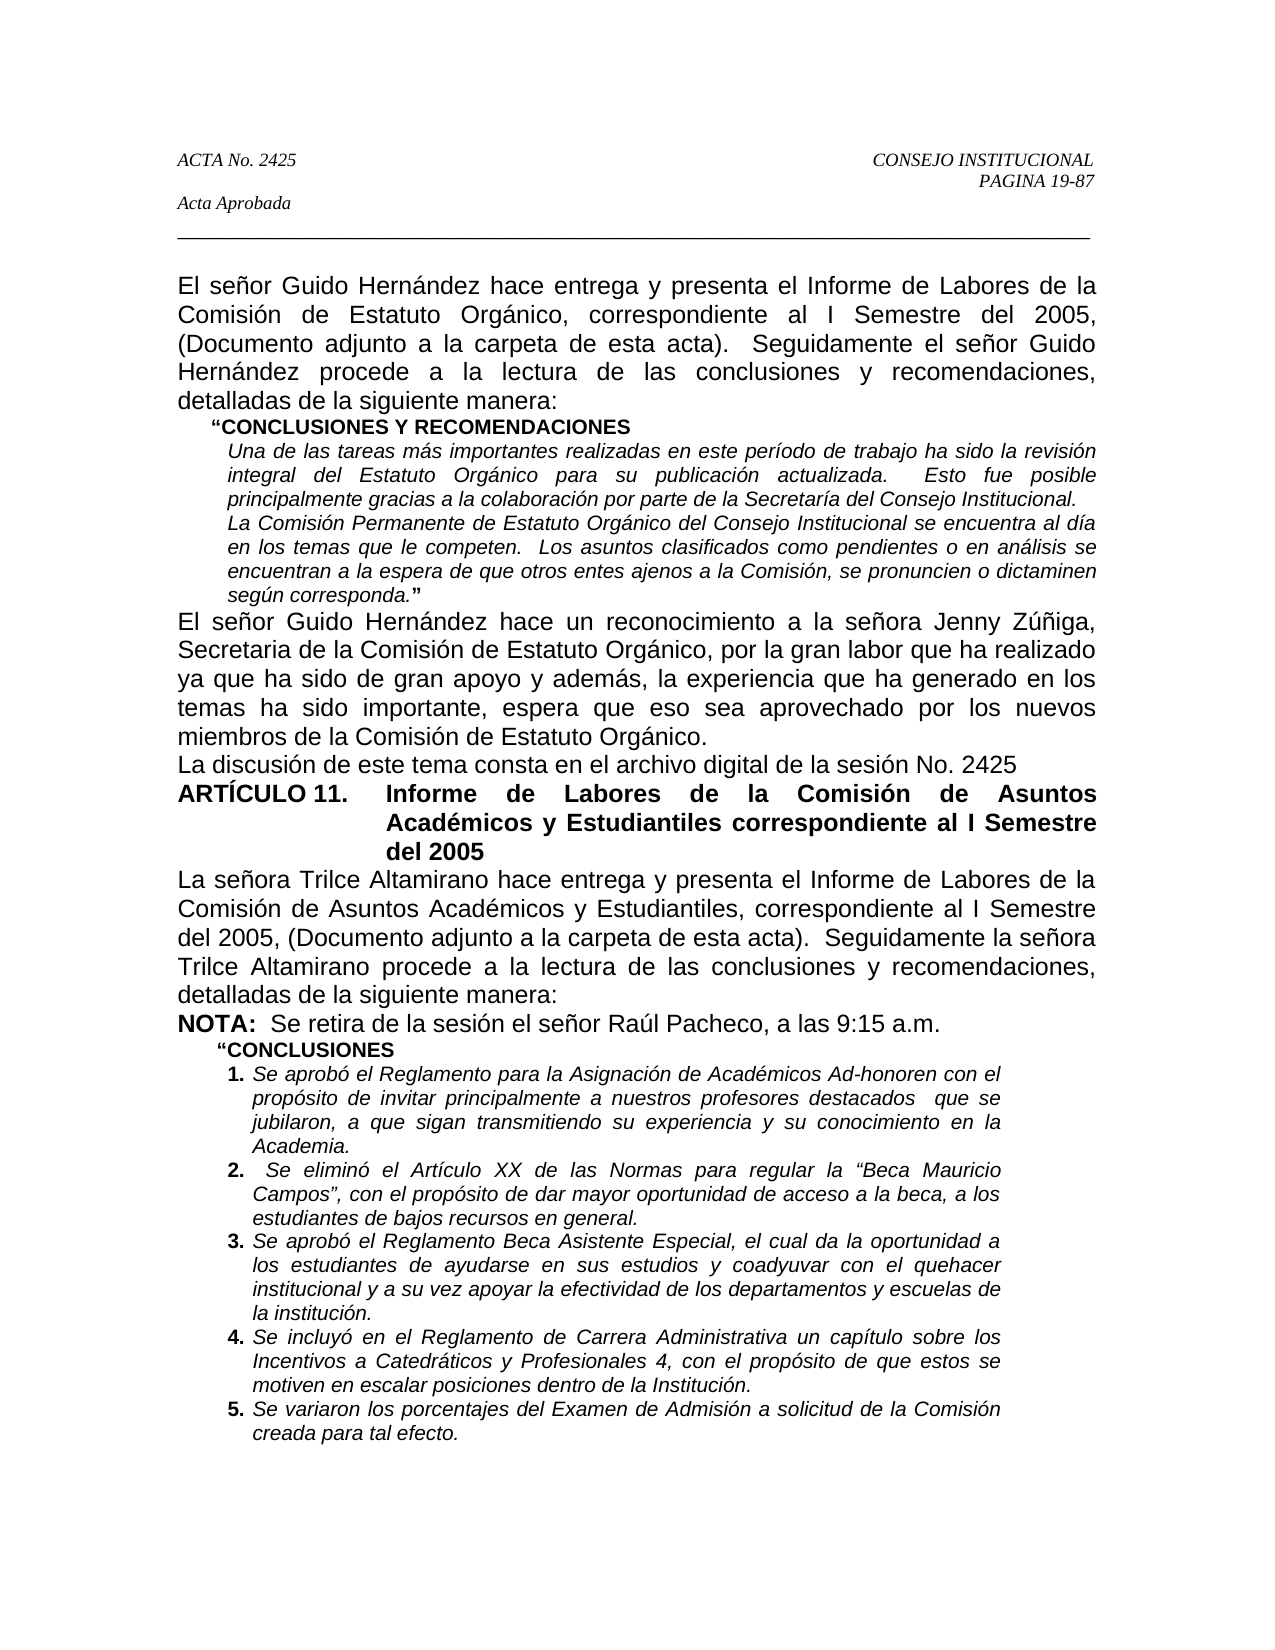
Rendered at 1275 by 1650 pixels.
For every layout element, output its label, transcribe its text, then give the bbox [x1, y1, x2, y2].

list Se variaron los porcentajes del Examen de Admisión a solicitud de la Comisión creada para tal efecto. [227, 1397, 1002, 1445]
list Se aprobó el Reglamento Beca Asistente Especial, el cual da la oportunidad a los estudiantes de ayudarse en sus estudios y coadyuvar con el quehacer institucional y a su vez apoyar la efectividad de los departamentos y escuelas de la institución. [227, 1229, 1002, 1325]
text La discusión de este tema consta en el archivo digital de la sesión No. 2425 [177, 750, 1098, 779]
list Se aprobó el Reglamento para la Asignación de Académicos Ad-honoren con el propósito de invitar principalmente a nuestros profesores destacados que se jubilaron, a que sigan transmitiendo su experiencia y su conocimiento en la Academia. [227, 1062, 1002, 1157]
list Se eliminó el Artículo XX de las Normas para regular la “Beca Mauricio Campos”, con el propósito de dar mayor oportunidad de acceso a la beca, a los estudiantes de bajos recursos en general. [227, 1157, 1002, 1229]
text “CONCLUSIONES Y RECOMENDACIONES [211, 415, 1052, 439]
text La Comisión Permanente de Estatuto Orgánico del Consejo Institucional se encuentra al día en los temas que le competen. Los asuntos clasificados como pendientes o en análisis se encuentran a la espera de que otros entes ajenos a la Comisión, se pronuncien o dictaminen según corresponda.” [227, 511, 1098, 606]
list Se incluyó en el Reglamento de Carrera Administrativa un capítulo sobre los Incentivos a Catedráticos y Profesionales 4, con el propósito de que estos se motiven en escalar posiciones dentro de la Institución. [227, 1325, 1002, 1397]
text Una de las tareas más importantes realizadas en este período de trabajo ha sido la revisión integral del Estatuto Orgánico para su publicación actualizada. Esto fue posible principalmente gracias a la colaboración por parte de la Secretaría del Consejo Institucional. [227, 439, 1098, 511]
text El señor Guido Hernández hace un reconocimiento a la señora Jenny Zúñiga, Secretaria de la Comisión de Estatuto Orgánico, por la gran labor que ha realizado ya que ha sido de gran apoyo y además, la experiencia que ha generado en los temas ha sido importante, espera que eso sea aprovechado por los nuevos miembros de la Comisión de Estatuto Orgánico. [177, 606, 1098, 750]
text La señora Trilce Altamirano hace entrega y presenta el Informe de Labores de la Comisión de Asuntos Académicos y Estudiantiles, correspondiente al I Semestre del 2005, (Documento adjunto a la carpeta de esta acta). Seguidamente la señora Trilce Altamirano procede a la lectura de las conclusiones y recomendaciones, detalladas de la siguiente manera: [177, 865, 1098, 1009]
text El señor Guido Hernández hace entrega y presenta el Informe de Labores de la Comisión de Estatuto Orgánico, correspondiente al I Semestre del 2005, (Documento adjunto a la carpeta de esta acta). Seguidamente el señor Guido Hernández procede a la lectura de las conclusiones y recomendaciones, detalladas de la siguiente manera: [177, 271, 1098, 415]
text “CONCLUSIONES [211, 1038, 1052, 1062]
text ARTÍCULO 11. Informe de Labores de la Comisión de Asuntos Académicos y Estudiantiles correspondiente al I Semestre del 2005 [177, 779, 1098, 865]
text NOTA: Se retira de la sesión el señor Raúl Pacheco, a las 9:15 a.m. [177, 1009, 1098, 1038]
